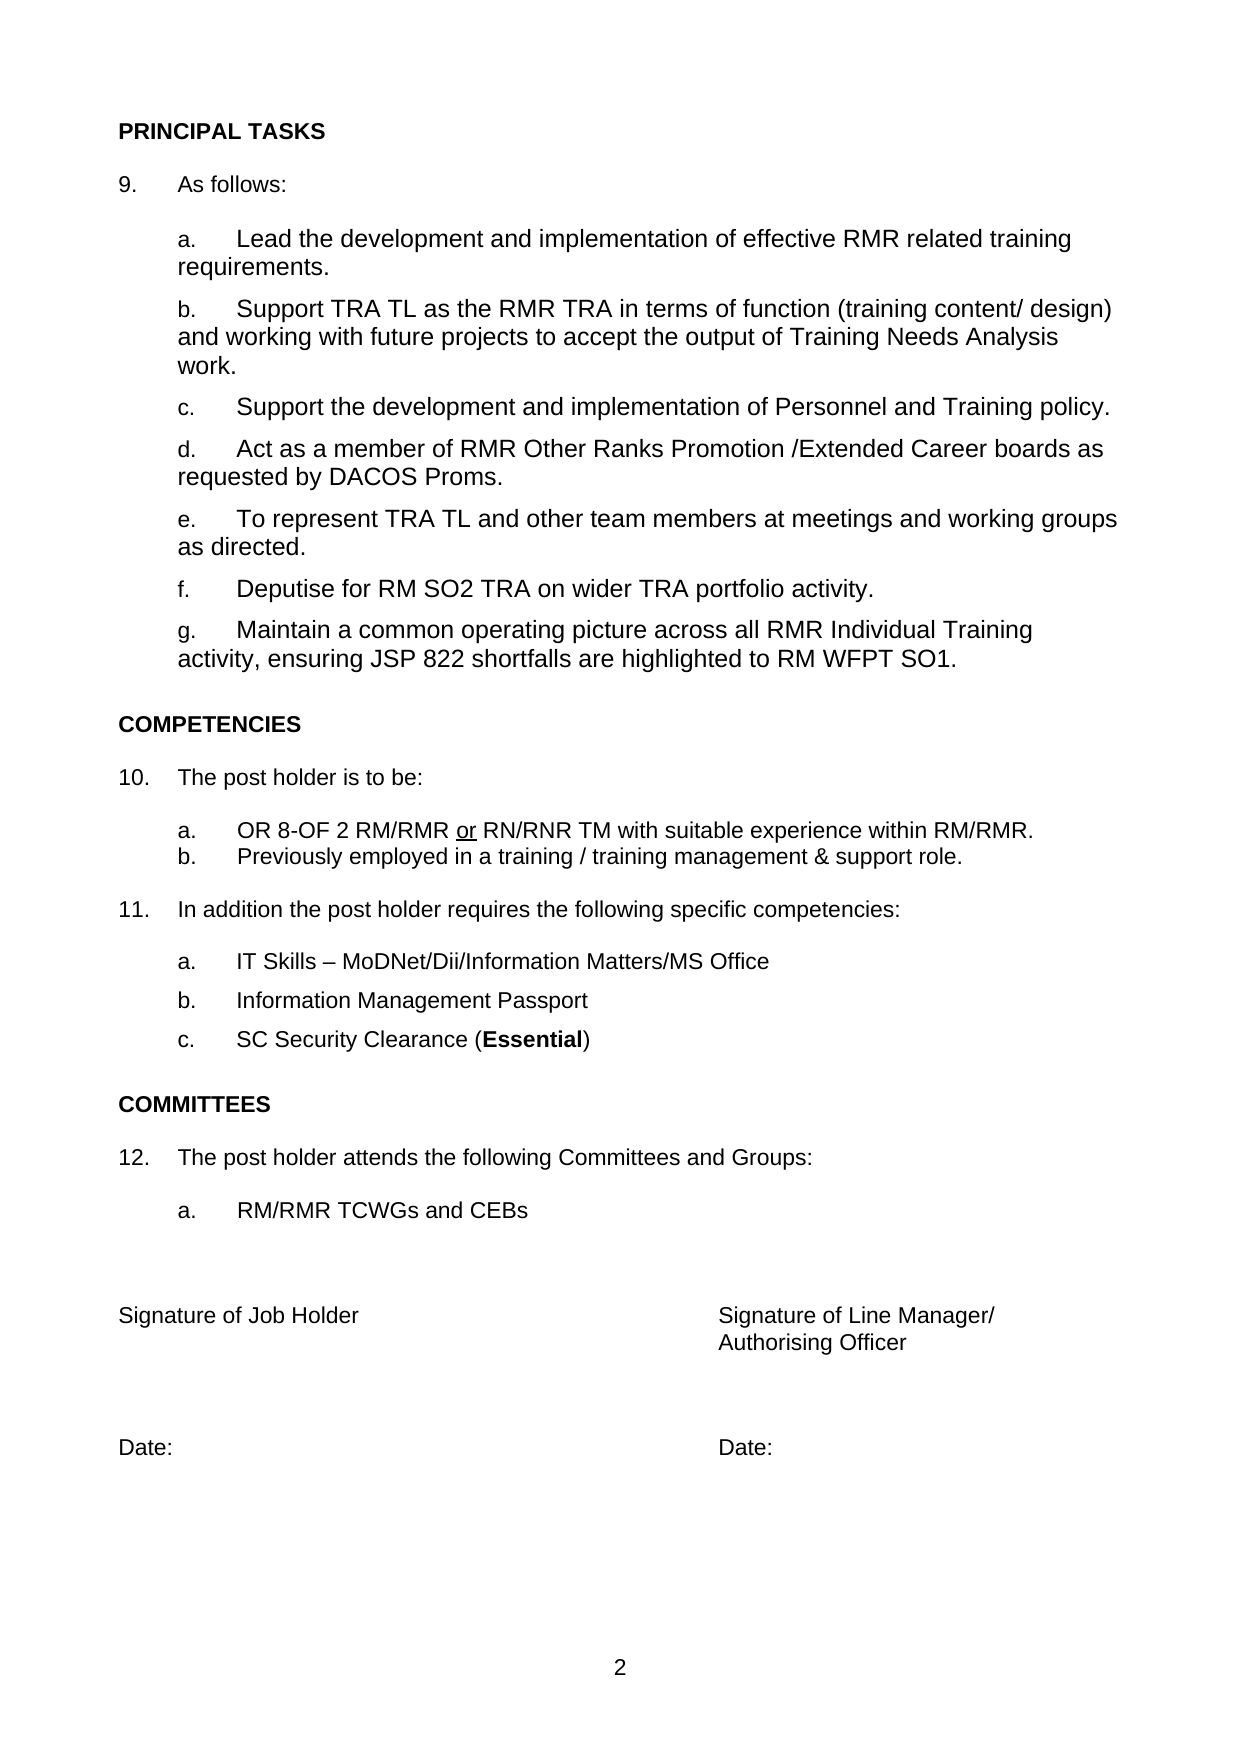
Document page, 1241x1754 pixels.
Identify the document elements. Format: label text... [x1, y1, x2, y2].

text c. SC Security Clearance (Essential) [118, 1026, 1122, 1052]
text 11. In addition the post holder requires the following specific competencies: [118, 896, 1122, 922]
text COMPETENCIES [118, 711, 1122, 737]
list Deputise for RM SO2 TRA on wider TRA portfolio activity. [177, 573, 1122, 602]
list Lead the development and implementation of effective RMR related training requirements. [177, 223, 1122, 281]
list Previously employed in a training / training management & support role. [177, 843, 1122, 869]
text 12. The post holder attends the following Committees and Groups: [118, 1144, 1122, 1170]
subtitle Authorising Officer [118, 1328, 1122, 1355]
list OR 8-OF 2 RM/RMR or RN/RNR TM with suitable experience within RM/RMR. [177, 817, 1122, 843]
list To represent TRA TL and other team members at meetings and working groups as directed. [177, 503, 1122, 561]
list Act as a member of RMR Other Ranks Promotion /Extended Career boards as requested by DACOS Proms. [177, 433, 1122, 491]
list RM/RMR TCWGs and CEBs [177, 1197, 1122, 1223]
list Support TRA TL as the RMR TRA in terms of function (training content/ design) and working with future projects to accept the output of Training Needs Analysis work. [177, 293, 1122, 380]
subtitle Date: Date: [118, 1434, 1122, 1460]
text PRINCIPAL TASKS [118, 118, 1122, 144]
list Support the development and implementation of Personnel and Training policy. [177, 392, 1122, 421]
subtitle Signature of Job Holder Signature of Line Manager/ [118, 1302, 1122, 1328]
text 9. As follows: [118, 171, 1122, 197]
text a. IT Skills – MoDNet/Dii/Information Matters/MS Office [118, 948, 1122, 975]
text 10. The post holder is to be: [118, 764, 1122, 790]
text b. Information Management Passport [118, 987, 1122, 1013]
list Maintain a common operating picture across all RMR Individual Training activity, ensuring JSP 822 shortfalls are highlighted to RM WFPT SO1. [177, 615, 1122, 672]
text COMMITTEES [118, 1091, 1122, 1118]
